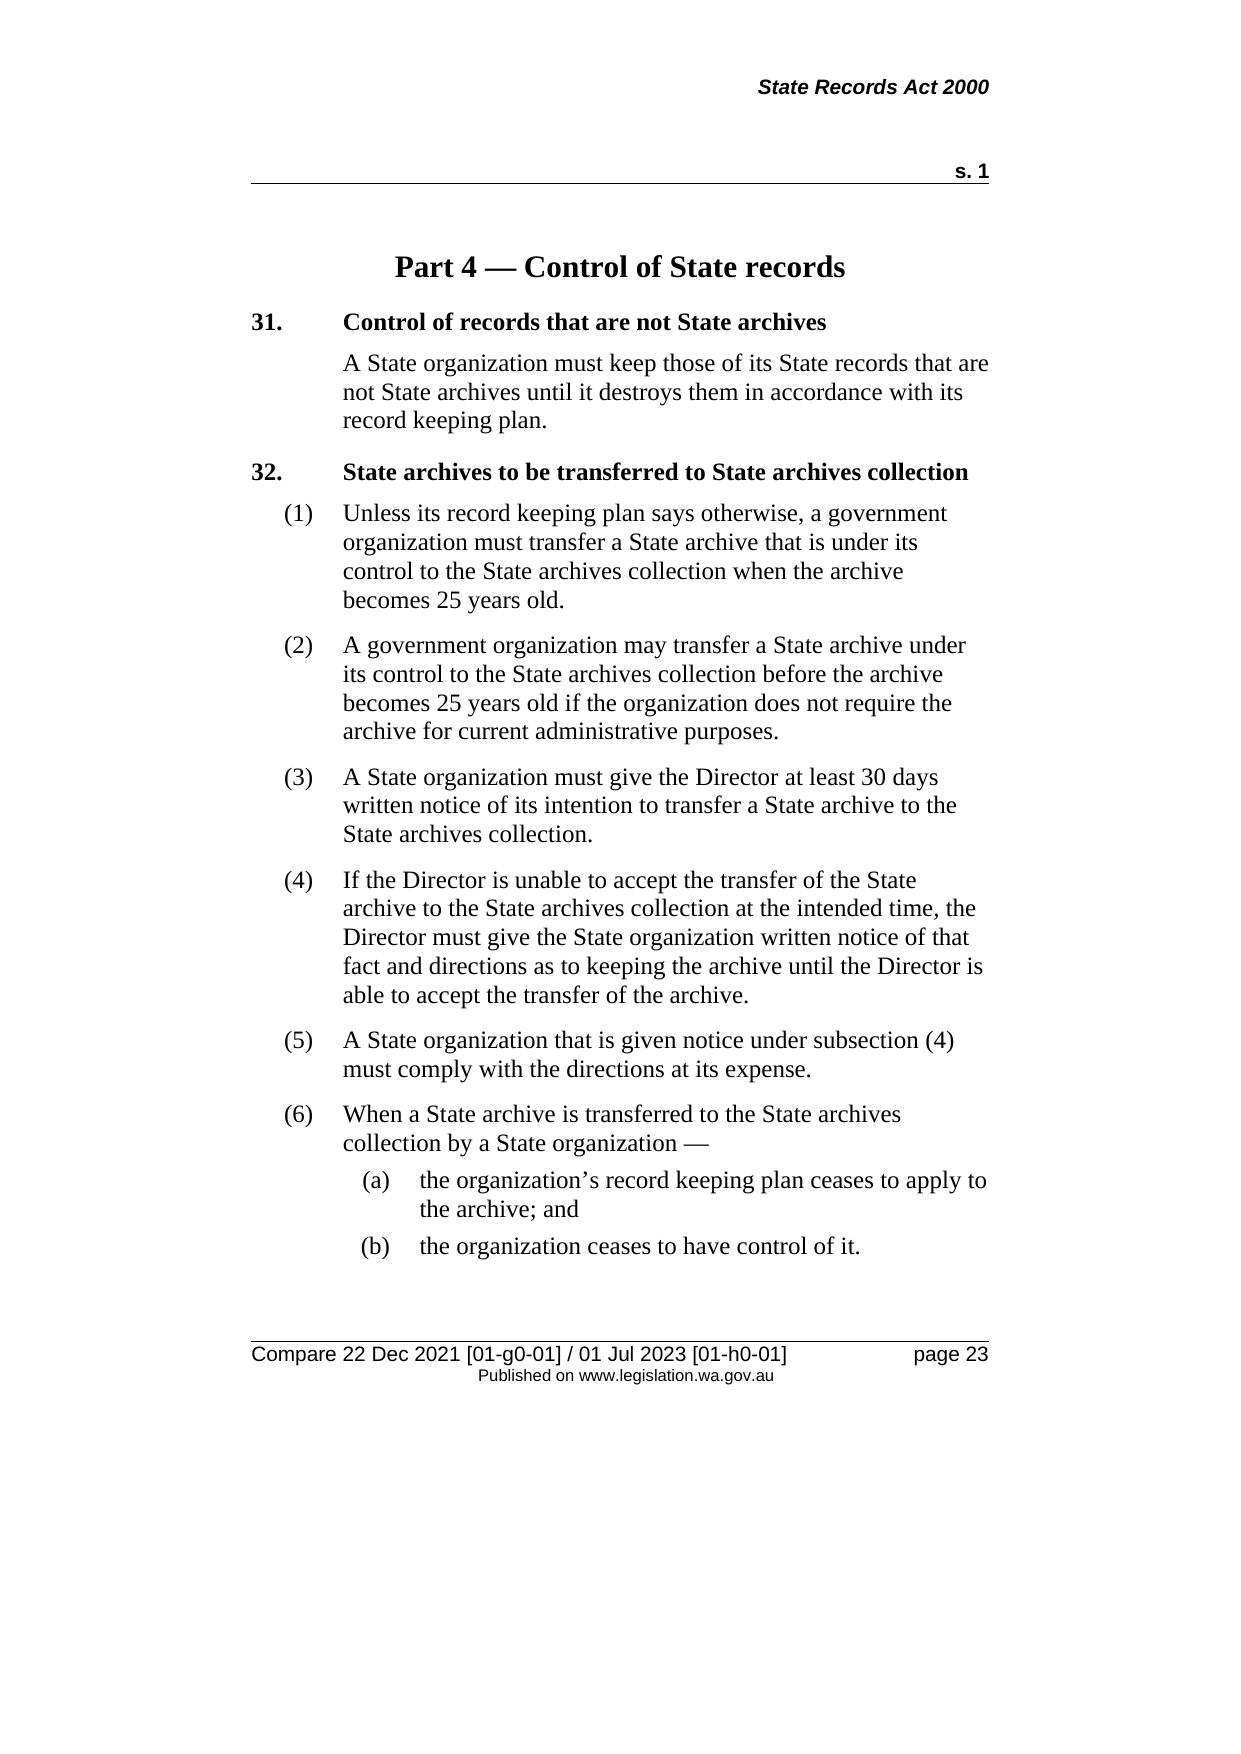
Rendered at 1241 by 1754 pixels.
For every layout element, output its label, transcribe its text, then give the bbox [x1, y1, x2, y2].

text (a) the organization’s record keeping plan ceases to apply to the archive; and [251, 1165, 989, 1223]
text A State organization must keep those of its State records that are not State archives until it destroys them in accordance with its record keeping plan. [251, 348, 989, 434]
text (b) the organization ceases to have control of it. [251, 1231, 989, 1260]
text (4) If the Director is unable to accept the transfer of the State archive to the State archives collection at the intended time, the Director must give the State organization written notice of that fact and directions as to keeping the archive until the Director is able to accept the transfer of the archive. [251, 865, 989, 1008]
subtitle 32. State archives to be transferred to State archives collection [251, 457, 989, 486]
subtitle 31. Control of records that are not State archives [251, 307, 989, 336]
subtitle Part 4 — Control of State records [251, 248, 989, 284]
text (2) A government organization may transfer a State archive under its control to the State archives collection before the archive becomes 25 years old if the organization does not require the archive for current administrative purposes. [251, 630, 989, 745]
text (6) When a State archive is transferred to the State archives collection by a State organization — [251, 1099, 989, 1157]
text (5) A State organization that is given notice under subsection (4) must comply with the directions at its expense. [251, 1025, 989, 1083]
text (3) A State organization must give the Director at least 30 days written notice of its intention to transfer a State archive to the State archives collection. [251, 762, 989, 848]
text (1) Unless its record keeping plan says otherwise, a government organization must transfer a State archive that is under its control to the State archives collection when the archive becomes 25 years old. [251, 498, 989, 613]
